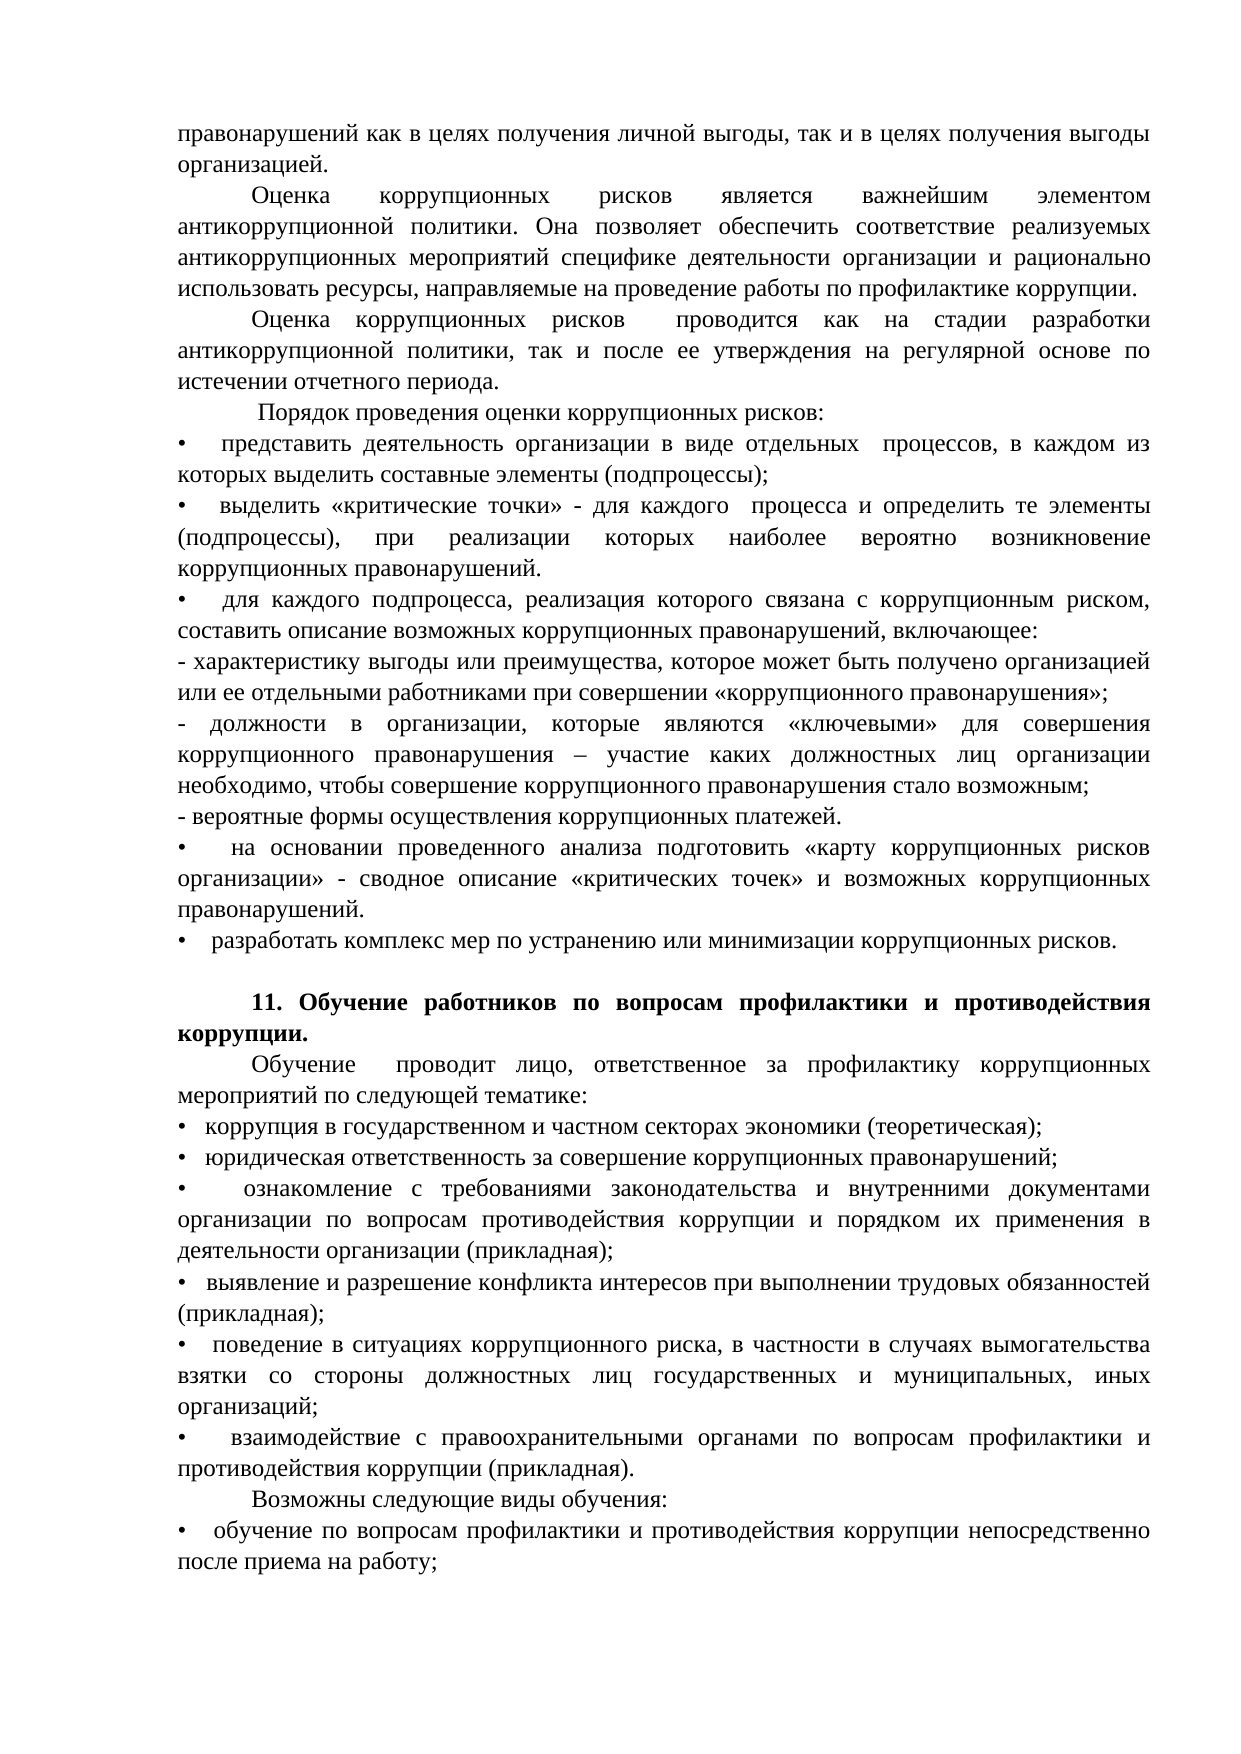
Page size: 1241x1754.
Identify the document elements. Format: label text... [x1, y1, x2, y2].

text • коррупция в государственном и частном секторах экономики (теоретическая); [177, 1111, 1152, 1140]
text • выявление и разрешение конфликта интересов при выполнении трудовых обязанностей (прикладная); [177, 1267, 1152, 1326]
text • на основании проведенного анализа подготовить «карту коррупционных рисков организации» - сводное описание «критических точек» и возможных коррупционных правонарушений. [177, 832, 1152, 923]
text • взаимодействие с правоохранительными органами по вопросам профилактики и противодействия коррупции (прикладная). [177, 1422, 1152, 1482]
text Оценка коррупционных рисков проводится как на стадии разработки антикоррупционной политики, так и после ее утверждения на регулярной основе по истечении отчетного периода. [177, 304, 1152, 395]
text Обучение проводит лицо, ответственное за профилактику коррупционных мероприятий по следующей тематике: [177, 1049, 1152, 1109]
text - вероятные формы осуществления коррупционных платежей. [177, 801, 1152, 830]
text 11. Обучение работников по вопросам профилактики и противодействия коррупции. [177, 987, 1152, 1047]
text Порядок проведения оценки коррупционных рисков: [177, 397, 1152, 426]
text • выделить «критические точки» - для каждого процесса и определить те элементы (подпроцессы), при реализации которых наиболее вероятно возникновение коррупционных правонарушений. [177, 491, 1152, 581]
text • поведение в ситуациях коррупционного риска, в частности в случаях вымогательства взятки со стороны должностных лиц государственных и муниципальных, иных организаций; [177, 1329, 1152, 1419]
text • разработать комплекс мер по устранению или минимизации коррупционных рисков. [177, 925, 1152, 954]
text Оценка коррупционных рисков является важнейшим элементом антикоррупционной политики. Она позволяет обеспечить соответствие реализуемых антикоррупционных мероприятий специфике деятельности организации и рационально использовать ресурсы, направляемые на проведение работы по профилактике коррупции. [177, 180, 1152, 302]
text • обучение по вопросам профилактики и противодействия коррупции непосредственно после приема на работу; [177, 1515, 1152, 1575]
text - должности в организации, которые являются «ключевыми» для совершения коррупционного правонарушения – участие каких должностных лиц организации необходимо, чтобы совершение коррупционного правонарушения стало возможным; [177, 708, 1152, 799]
text Возможны следующие виды обучения: [177, 1484, 1152, 1513]
text • для каждого подпроцесса, реализация которого связана с коррупционным риском, составить описание возможных коррупционных правонарушений, включающее: [177, 584, 1152, 643]
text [177, 118, 1152, 178]
text • ознакомление с требованиями законодательства и внутренними документами организации по вопросам противодействия коррупции и порядком их применения в деятельности организации (прикладная); [177, 1173, 1152, 1264]
text • представить деятельность организации в виде отдельных процессов, в каждом из которых выделить составные элементы (подпроцессы); [177, 428, 1152, 488]
text - характеристику выгоды или преимущества, которое может быть получено организацией или ее отдельными работниками при совершении «коррупционного правонарушения»; [177, 646, 1152, 706]
text • юридическая ответственность за совершение коррупционных правонарушений; [177, 1142, 1152, 1171]
